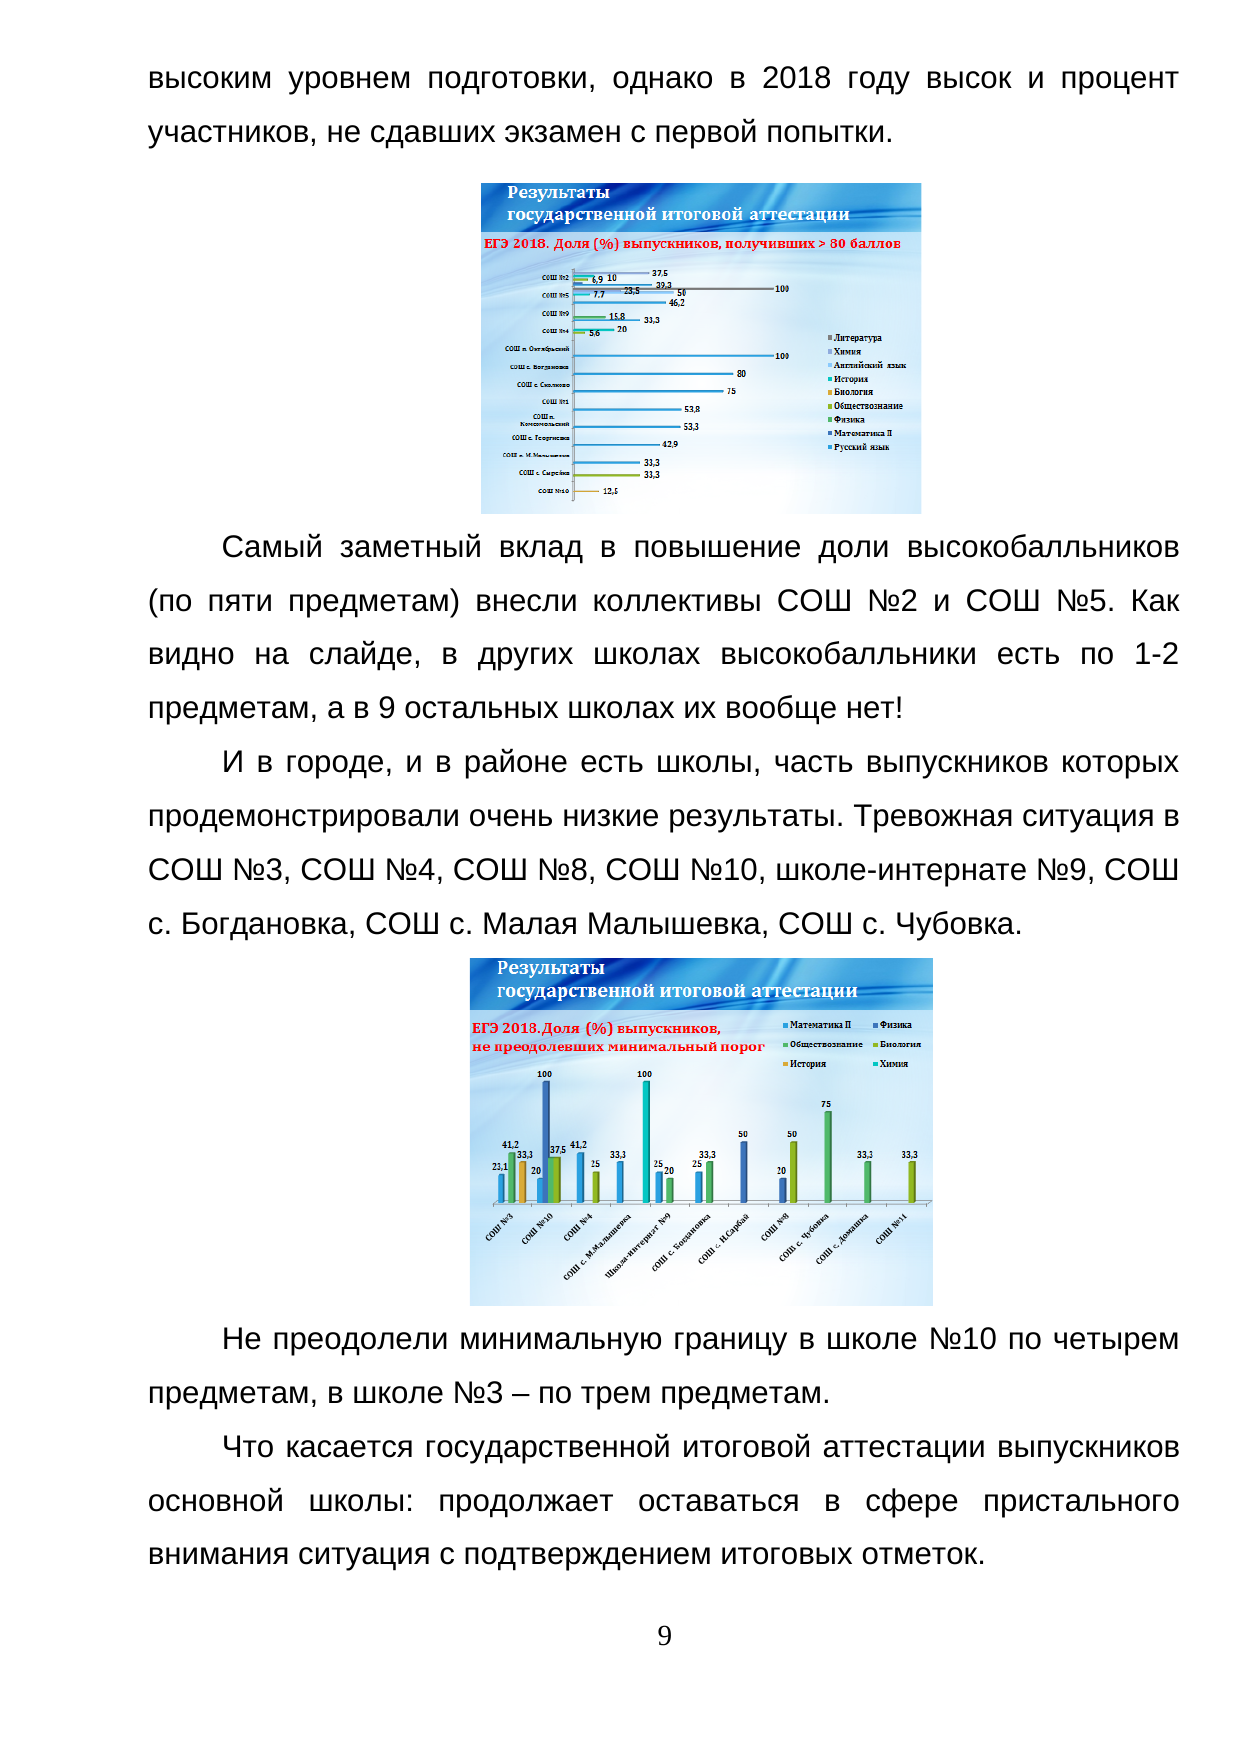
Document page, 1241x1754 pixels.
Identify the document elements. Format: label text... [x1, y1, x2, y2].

picture [469, 958, 933, 1306]
text Самый заметный вклад в повышение доли высокобалльников (по пяти предметам) внесли коллективы СОШ №2 и СОШ №5. Как видно на слайде, в других школах высокобалльники есть по 1-2 предметам, а в 9 остальных школах их вообще нет! [148, 528, 1181, 725]
text Не преодолели минимальную границу в школе №10 по четырем предметам, в школе №3 – по трем предметам. [148, 1320, 1181, 1410]
text И в городе, и в районе есть школы, часть выпускников которых продемонстрировали очень низкие результаты. Тревожная ситуация в СОШ №3, СОШ №4, СОШ №8, СОШ №10, школе-интернате №9, СОШ с. Богдановка, СОШ с. Малая Малышевка, СОШ с. Чубовка. [148, 743, 1181, 941]
picture [481, 183, 922, 514]
text Что касается государственной итоговой аттестации выпускников основной школы: продолжает оставаться в сфере пристального внимания ситуация с подтверждением итоговых отметок. [148, 1428, 1181, 1571]
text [148, 59, 1181, 149]
